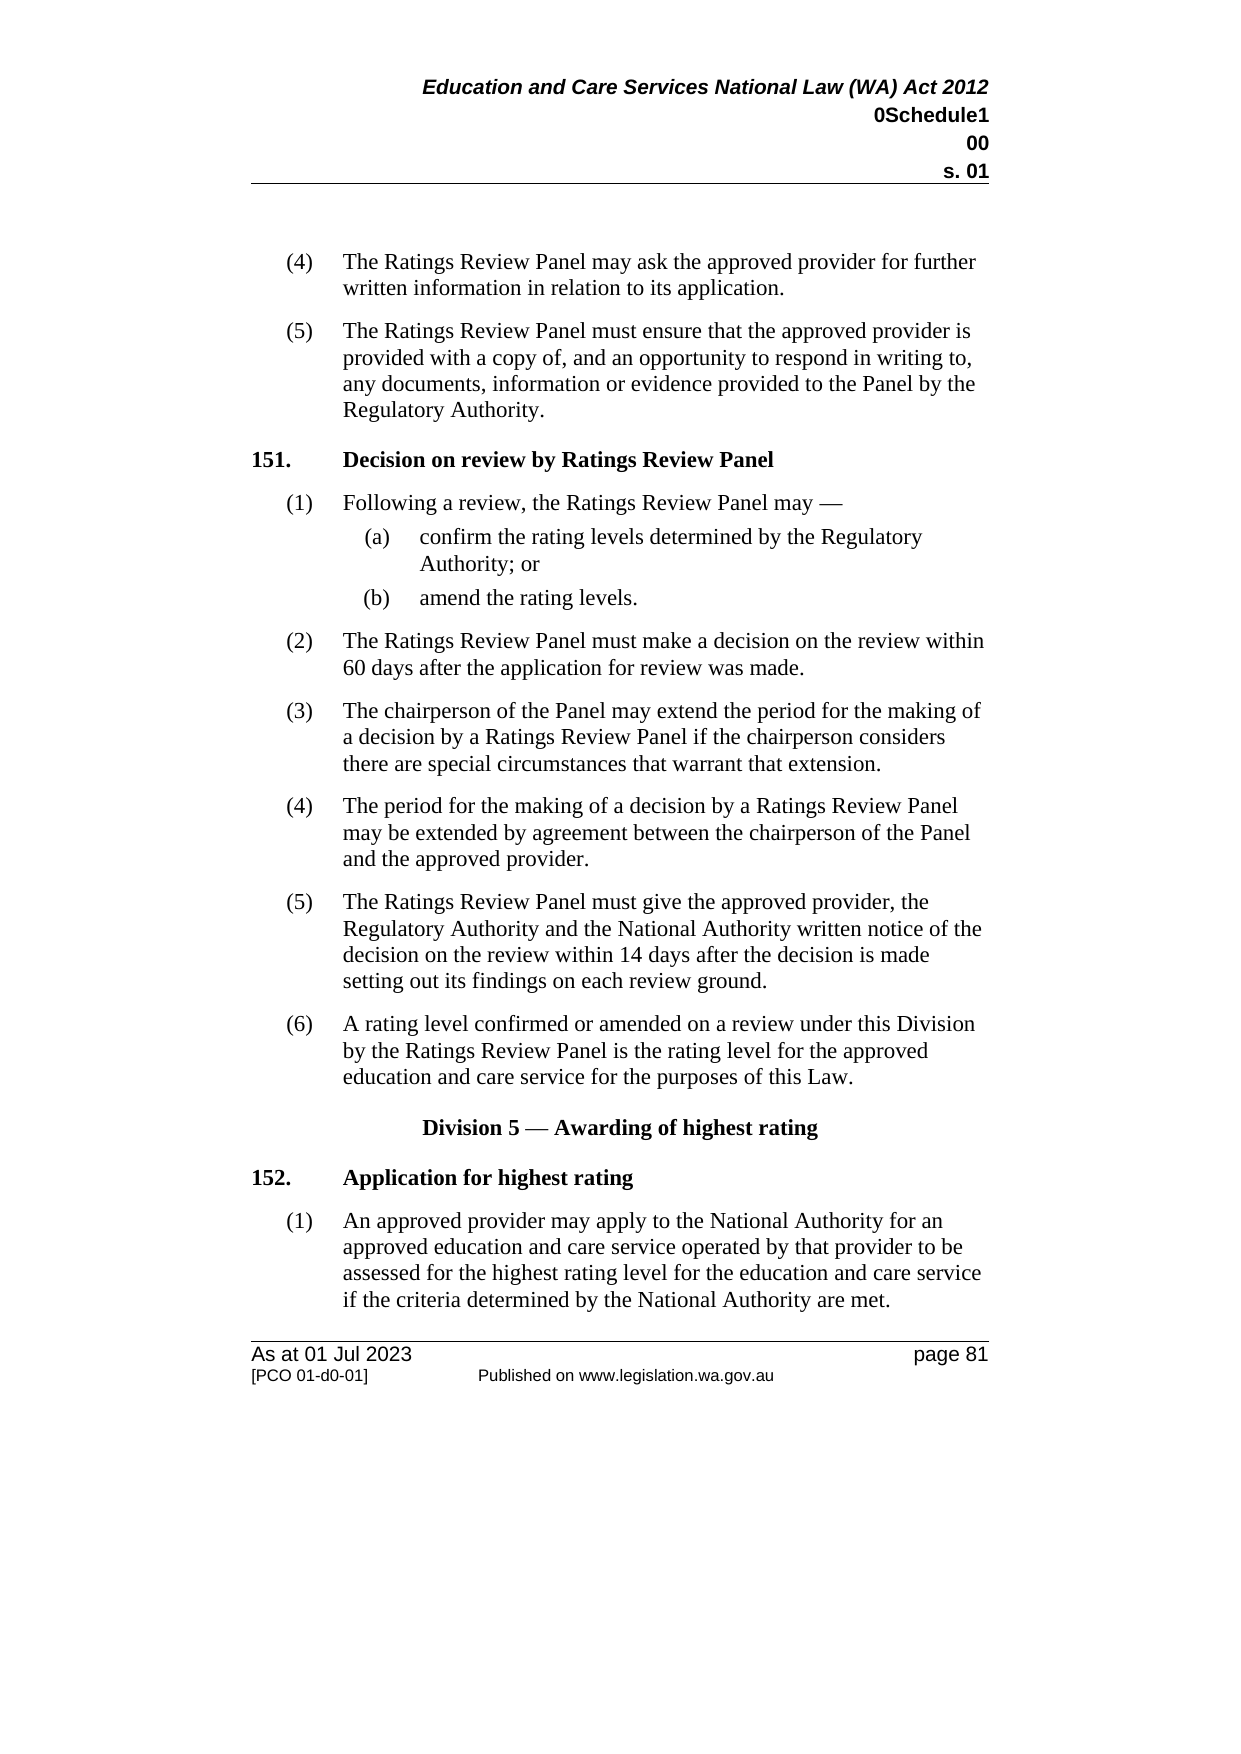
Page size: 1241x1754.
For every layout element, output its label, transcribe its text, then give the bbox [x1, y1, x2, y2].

text (4) The period for the making of a decision by a Ratings Review Panel may be extended by agreement between the chairperson of the Panel and the approved provider. [251, 793, 989, 872]
text (b) amend the rating levels. [251, 584, 989, 611]
text (1) An approved provider may apply to the National Authority for an approved education and care service operated by that provider to be assessed for the highest rating level for the education and care service if the criteria determined by the National Authority are met. [251, 1207, 989, 1312]
text (5) The Ratings Review Panel must ensure that the approved provider is provided with a copy of, and an opportunity to respond in writing to, any documents, information or evidence provided to the Panel by the Regulatory Authority. [251, 317, 989, 423]
text (1) Following a review, the Ratings Review Panel may — [251, 489, 989, 515]
text (3) The chairperson of the Panel may extend the period for the making of a decision by a Ratings Review Panel if the chairperson considers there are special circumstances that warrant that extension. [251, 697, 989, 776]
text (6) A rating level confirmed or amended on a review under this Division by the Ratings Review Panel is the rating level for the approved education and care service for the purposes of this Law. [251, 1010, 989, 1089]
subtitle 151. Decision on review by Ratings Review Panel [251, 446, 989, 472]
subtitle 152. Application for highest rating [251, 1164, 989, 1190]
text (5) The Ratings Review Panel must give the approved provider, the Regulatory Authority and the National Authority written notice of the decision on the review within 14 days after the decision is made setting out its findings on each review ground. [251, 888, 989, 994]
text (4) The Ratings Review Panel may ask the approved provider for further written information in relation to its application. [251, 248, 989, 301]
subtitle Division 5 — Awarding of highest rating [251, 1114, 989, 1141]
text (2) The Ratings Review Panel must make a decision on the review within 60 days after the application for review was made. [251, 627, 989, 680]
text (a) confirm the rating levels determined by the Regulatory Authority; or [251, 523, 989, 576]
